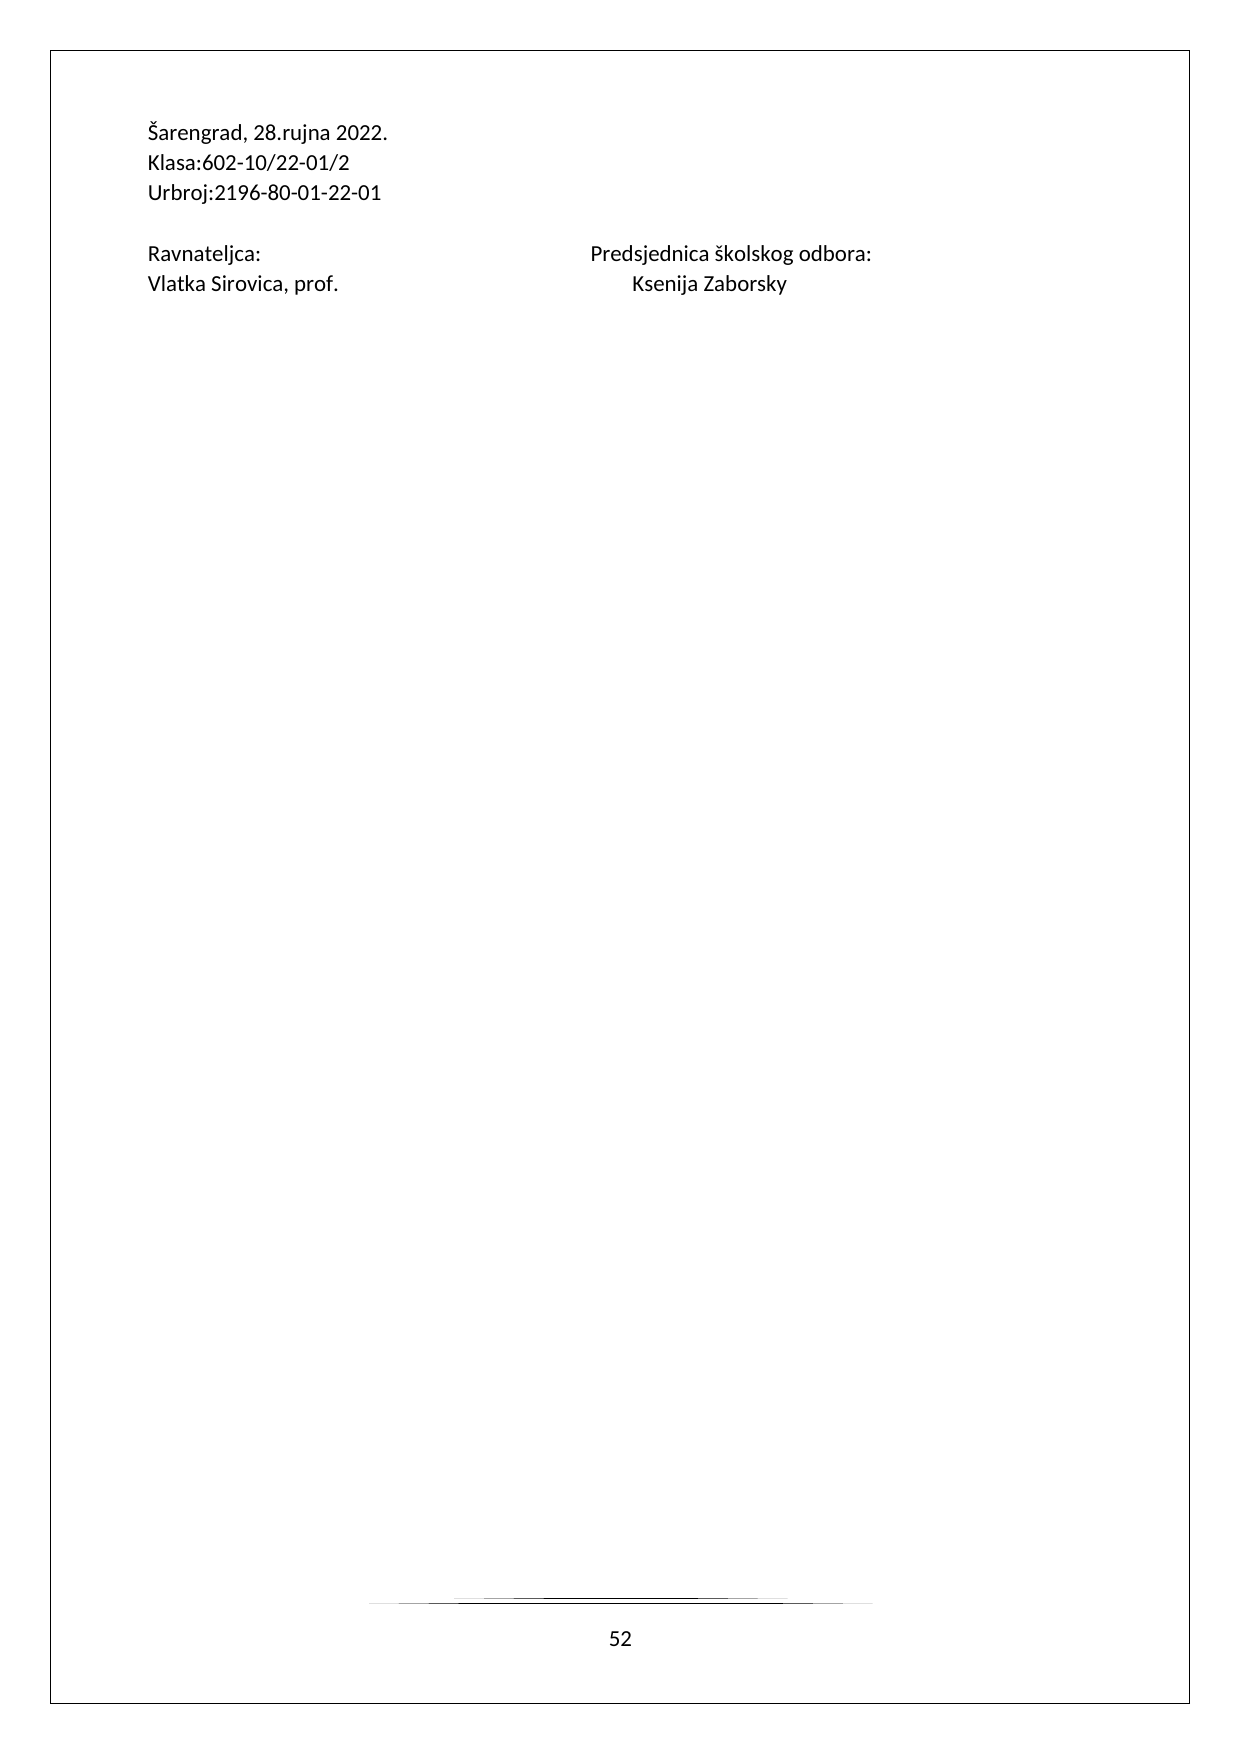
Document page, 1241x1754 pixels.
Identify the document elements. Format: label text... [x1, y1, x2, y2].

text Klasa:602-10/22-01/2 [148, 148, 1093, 176]
text Vlatka Sirovica, prof. Ksenija Zaborsky [148, 269, 1093, 297]
text Ravnateljca: Predsjednica školskog odbora: [148, 239, 1093, 267]
text Šarengrad, 28.rujna 2022. [148, 118, 1093, 146]
text Urbroj:2196-80-01-22-01 [148, 178, 1093, 206]
